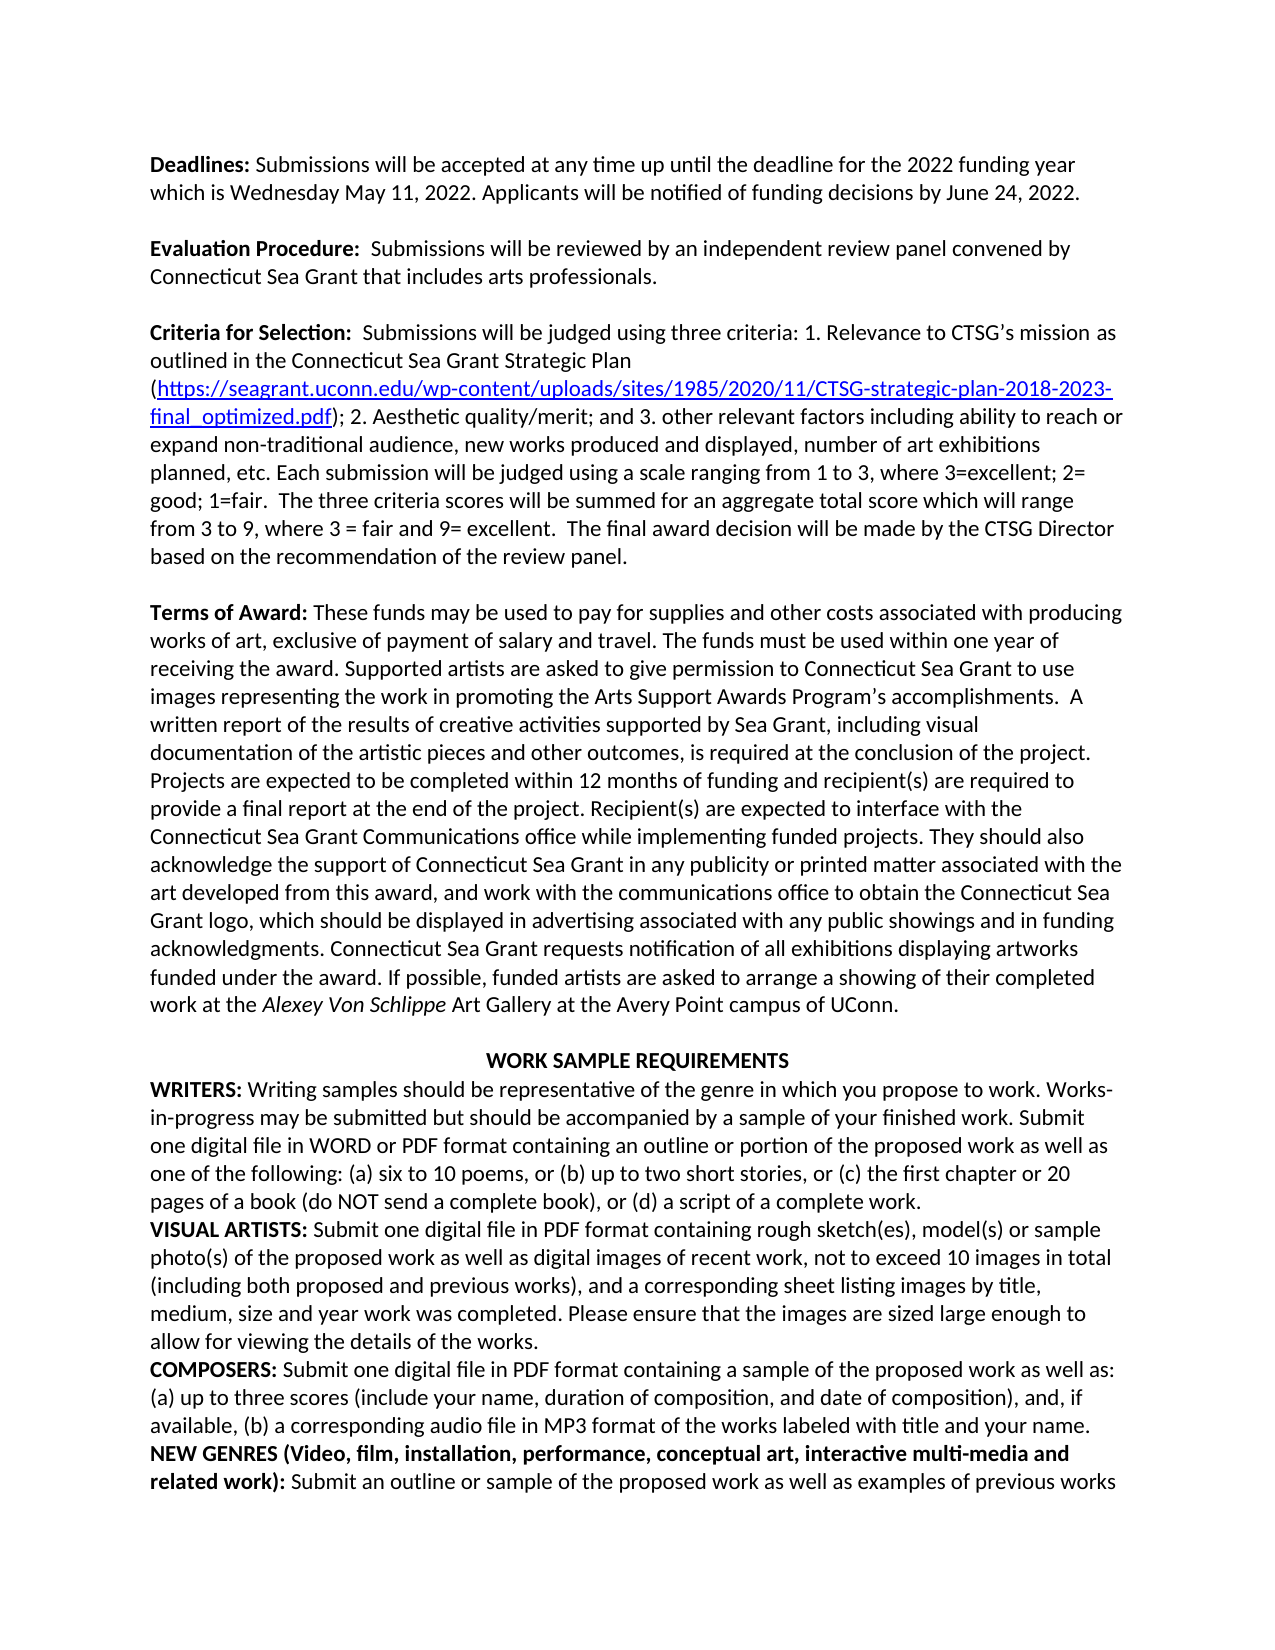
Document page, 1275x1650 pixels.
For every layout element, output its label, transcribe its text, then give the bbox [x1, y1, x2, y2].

text Terms of Award: These funds may be used to pay for supplies and other costs associated with producing works of art, exclusive of payment of salary and travel. The funds must be used within one year of receiving the award. Supported artists are asked to give permission to Connecticut Sea Grant to use images representing the work in promoting the Arts Support Awards Program’s accomplishments. A written report of the results of creative activities supported by Sea Grant, including visual documentation of the artistic pieces and other outcomes, is required at the conclusion of the project. Projects are expected to be completed within 12 months of funding and recipient(s) are required to provide a final report at the end of the project. Recipient(s) are expected to interface with the Connecticut Sea Grant Communications office while implementing funded projects. They should also acknowledge the support of Connecticut Sea Grant in any publicity or printed matter associated with the art developed from this award, and work with the communications office to obtain the Connecticut Sea Grant logo, which should be displayed in advertising associated with any public showings and in funding acknowledgments. Connecticut Sea Grant requests notification of all exhibitions displaying artworks funded under the award. If possible, funded artists are asked to arrange a showing of their completed work at the Alexey Von Schlippe Art Gallery at the Avery Point campus of UConn. [150, 598, 1125, 1019]
text WORK SAMPLE REQUIREMENTS [150, 1047, 1125, 1075]
text Criteria for Selection: Submissions will be judged using three criteria: 1. Relevance to CTSG’s mission as outlined in the Connecticut Sea Grant Strategic Plan (https://seagrant.uconn.edu/wp-content/uploads/sites/1985/2020/11/CTSG-strategic-plan-2018-2023-final_optimized.pdf); 2. Aesthetic quality/merit; and 3. other relevant factors including ability to reach or expand non-traditional audience, new works produced and displayed, number of art exhibitions planned, etc. Each submission will be judged using a scale ranging from 1 to 3, where 3=excellent; 2= good; 1=fair. The three criteria scores will be summed for an aggregate total score which will range from 3 to 9, where 3 = fair and 9= excellent. The final award decision will be made by the CTSG Director based on the recommendation of the review panel. [150, 318, 1125, 570]
text Evaluation Procedure: Submissions will be reviewed by an independent review panel convened by Connecticut Sea Grant that includes arts professionals. [150, 234, 1125, 290]
text COMPOSERS: Submit one digital file in PDF format containing a sample of the proposed work as well as: (a) up to three scores (include your name, duration of composition, and date of composition), and, if available, (b) a corresponding audio file in MP3 format of the works labeled with title and your name. [150, 1355, 1125, 1439]
text WRITERS: Writing samples should be representative of the genre in which you propose to work. Works-in-progress may be submitted but should be accompanied by a sample of your finished work. Submit one digital file in WORD or PDF format containing an outline or portion of the proposed work as well as one of the following: (a) six to 10 poems, or (b) up to two short stories, or (c) the first chapter or 20 pages of a book (do NOT send a complete book), or (d) a script of a complete work. [150, 1075, 1125, 1215]
text VISUAL ARTISTS: Submit one digital file in PDF format containing rough sketch(es), model(s) or sample photo(s) of the proposed work as well as digital images of recent work, not to exceed 10 images in total (including both proposed and previous works), and a corresponding sheet listing images by title, medium, size and year work was completed. Please ensure that the images are sized large enough to allow for viewing the details of the works. [150, 1215, 1125, 1355]
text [150, 1439, 1125, 1495]
text Deadlines: Submissions will be accepted at any time up until the deadline for the 2022 funding year which is Wednesday May 11, 2022. Applicants will be notified of funding decisions by June 24, 2022. [150, 150, 1125, 206]
